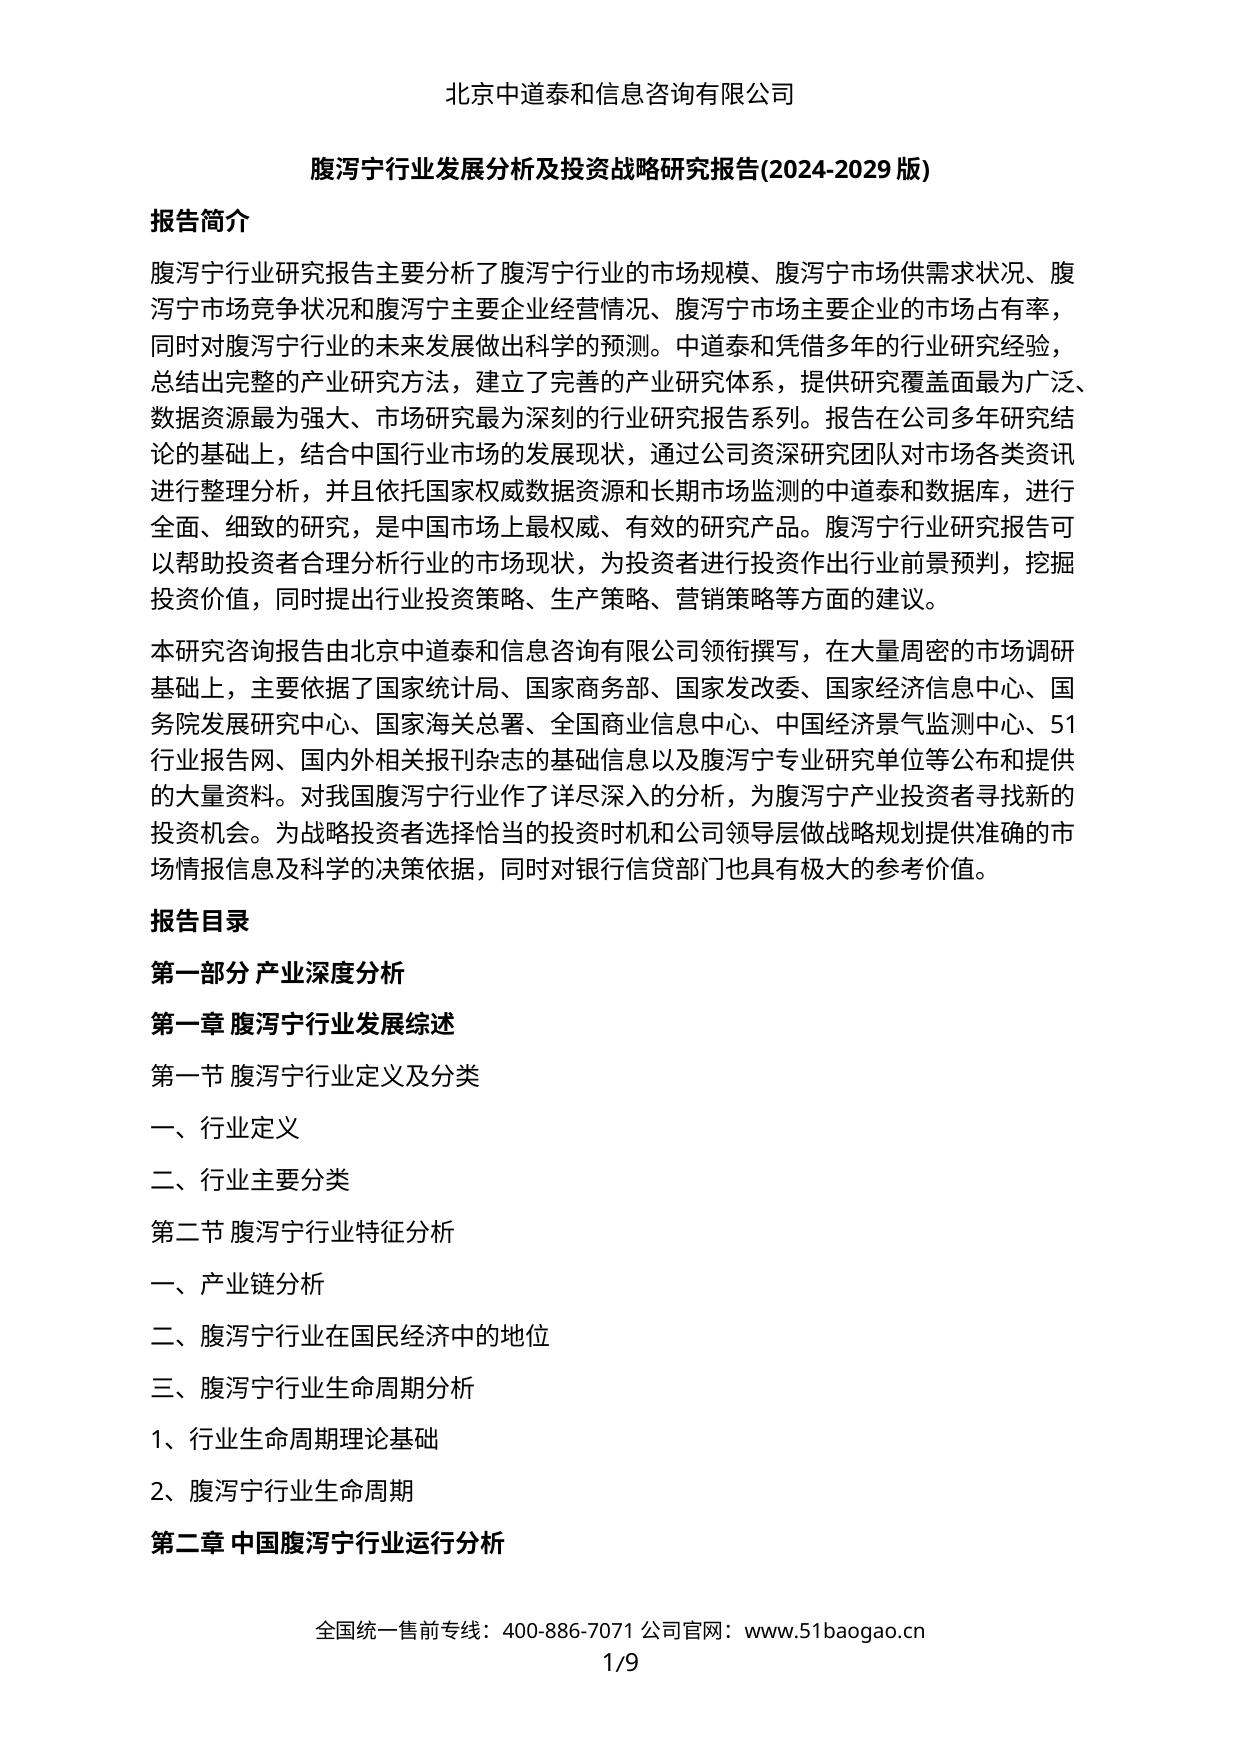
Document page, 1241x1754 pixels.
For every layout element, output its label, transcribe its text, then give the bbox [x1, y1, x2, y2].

text 报告简介 [150, 202, 1090, 238]
text 腹泻宁行业研究报告主要分析了腹泻宁行业的市场规模、腹泻宁市场供需求状况、腹泻宁市场竞争状况和腹泻宁主要企业经营情况、腹泻宁市场主要企业的市场占有率，同时对腹泻宁行业的未来发展做出科学的预测。中道泰和凭借多年的行业研究经验，总结出完整的产业研究方法，建立了完善的产业研究体系，提供研究覆盖面最为广泛、数据资源最为强大、市场研究最为深刻的行业研究报告系列。报告在公司多年研究结论的基础上，结合中国行业市场的发展现状，通过公司资深研究团队对市场各类资讯进行整理分析，并且依托国家权威数据资源和长期市场监测的中道泰和数据库，进行全面、细致的研究，是中国市场上最权威、有效的研究产品。腹泻宁行业研究报告可以帮助投资者合理分析行业的市场现状，为投资者进行投资作出行业前景预判，挖掘投资价值，同时提出行业投资策略、生产策略、营销策略等方面的建议。 [150, 254, 1090, 616]
text 腹泻宁行业发展分析及投资战略研究报告(2024-2029版) [150, 150, 1090, 186]
text 第二章 中国腹泻宁行业运行分析 [150, 1524, 1090, 1560]
text 三、腹泻宁行业生命周期分析 [150, 1368, 1090, 1404]
text 本研究咨询报告由北京中道泰和信息咨询有限公司领衔撰写，在大量周密的市场调研基础上，主要依据了国家统计局、国家商务部、国家发改委、国家经济信息中心、国务院发展研究中心、国家海关总署、全国商业信息中心、中国经济景气监测中心、51行业报告网、国内外相关报刊杂志的基础信息以及腹泻宁专业研究单位等公布和提供的大量资料。对我国腹泻宁行业作了详尽深入的分析，为腹泻宁产业投资者寻找新的投资机会。为战略投资者选择恰当的投资时机和公司领导层做战略规划提供准确的市场情报信息及科学的决策依据，同时对银行信贷部门也具有极大的参考价值。 [150, 632, 1090, 886]
text 1、行业生命周期理论基础 [150, 1420, 1090, 1456]
text 第一部分 产业深度分析 [150, 953, 1090, 989]
text 第一章 腹泻宁行业发展综述 [150, 1005, 1090, 1041]
text 二、行业主要分类 [150, 1161, 1090, 1197]
text 第二节 腹泻宁行业特征分析 [150, 1212, 1090, 1249]
text 报告目录 [150, 901, 1090, 937]
text 二、腹泻宁行业在国民经济中的地位 [150, 1316, 1090, 1352]
text 第一节 腹泻宁行业定义及分类 [150, 1057, 1090, 1093]
text 一、产业链分析 [150, 1264, 1090, 1301]
text 2、腹泻宁行业生命周期 [150, 1472, 1090, 1508]
text 一、行业定义 [150, 1109, 1090, 1145]
